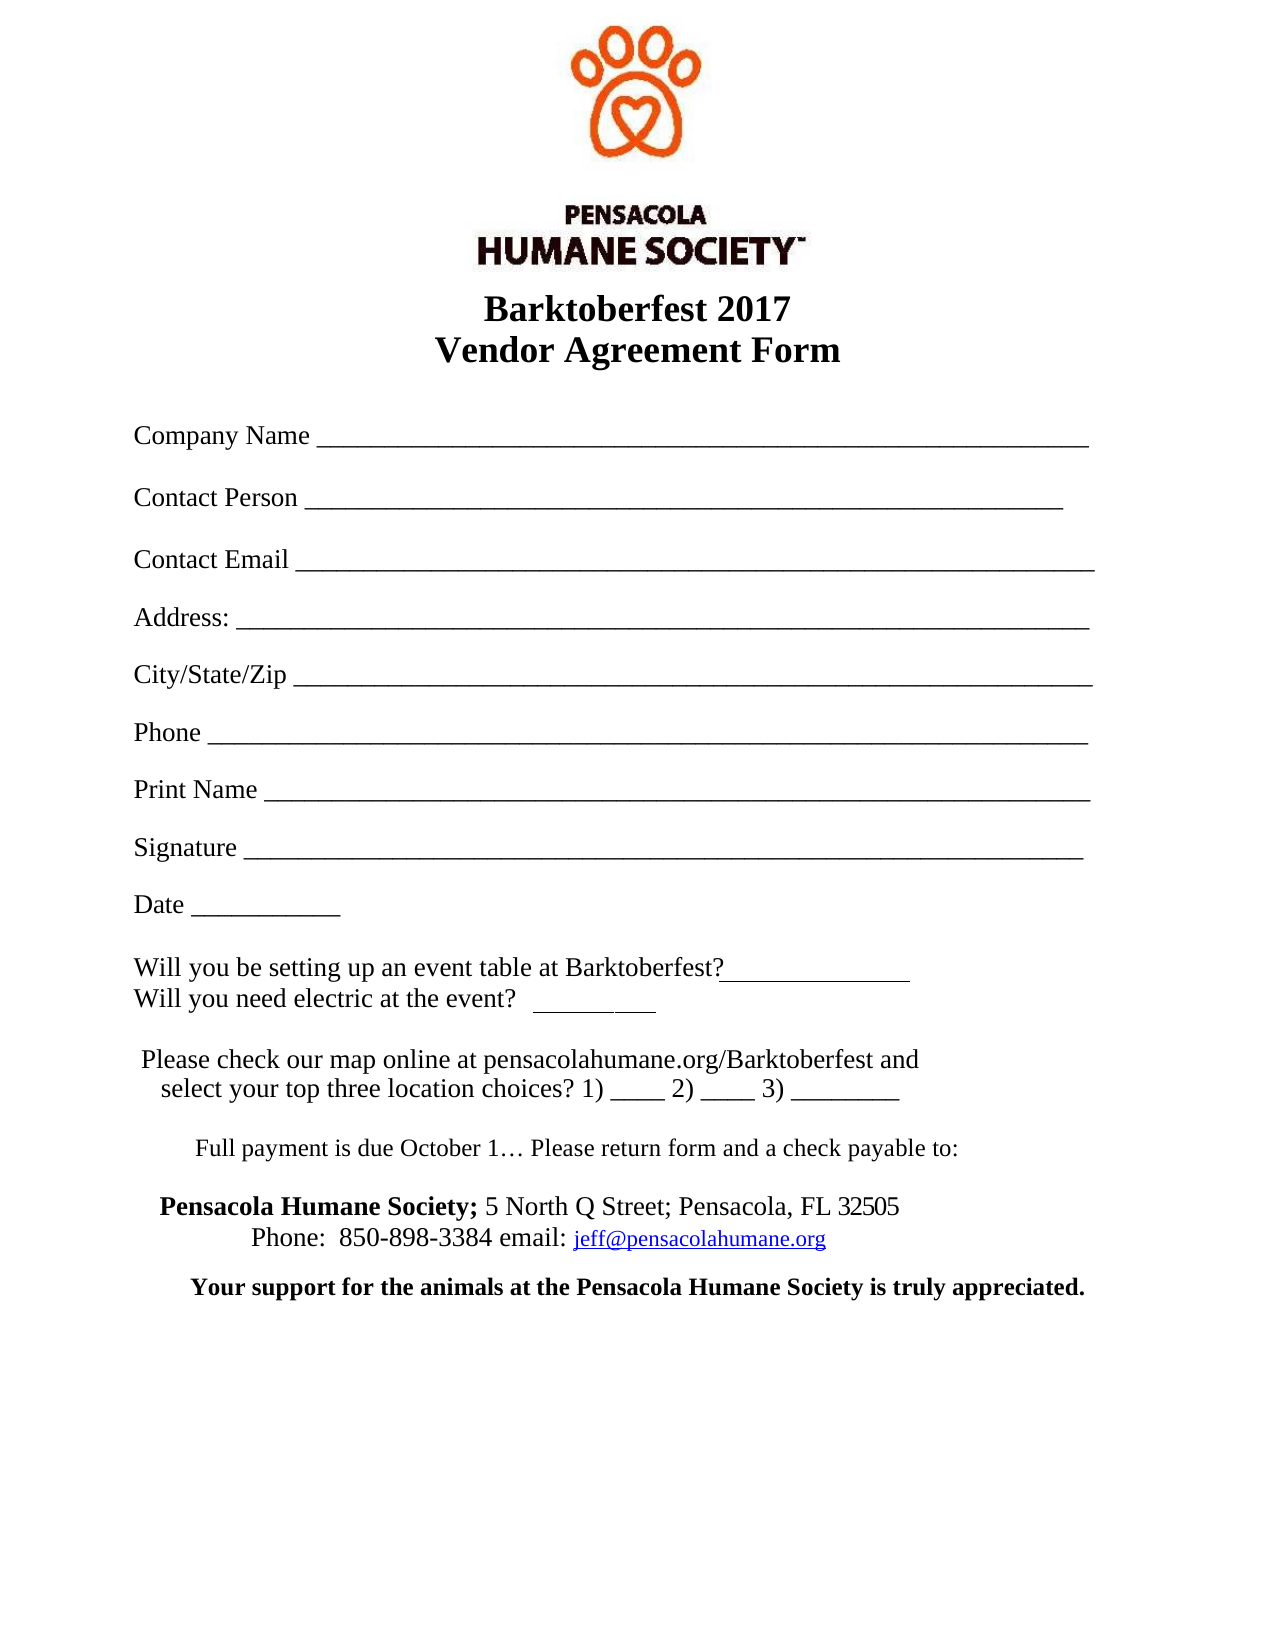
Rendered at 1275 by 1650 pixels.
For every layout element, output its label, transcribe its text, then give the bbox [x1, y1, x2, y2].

text Please check our map online at pensacolahumane.org/Barktoberfest and select your top three location choices? 1) ____ 2) ____ 3) ________ [133, 1045, 927, 1103]
text Address: _______________________________________________________________ [133, 601, 1096, 632]
text Contact Person ________________________________________________________ [133, 481, 1096, 512]
text Full payment is due October 1… Please return form and a check payable to: [133, 1133, 1021, 1162]
text Phone _________________________________________________________________ [133, 716, 1096, 747]
text City/State/Zip ___________________________________________________________ [133, 658, 1096, 689]
text Contact Email ___________________________________________________________ [133, 543, 1096, 574]
text Pensacola Humane Society; 5 North Q Street; Pensacola, FL 32505 [133, 1192, 927, 1221]
text Barktoberfest 2017 [479, 288, 796, 329]
text Date ___________ [133, 888, 1096, 919]
text Print Name _____________________________________________________________ [133, 773, 1096, 804]
picture [455, 9, 812, 288]
text Company Name _________________________________________________________ [133, 419, 1096, 450]
text Will you be setting up an event table at Barktoberfest? [133, 951, 1096, 982]
text Phone: 850-898-3384 email: jeff@pensacolahumane.org [133, 1221, 943, 1252]
text Will you need electric at the event? [133, 982, 1096, 1013]
text Signature ______________________________________________________________ [133, 831, 1096, 862]
text Vendor Agreement Form [392, 329, 883, 371]
text Your support for the animals at the Pensacola Humane Society is truly appreciated. [185, 1272, 1089, 1300]
